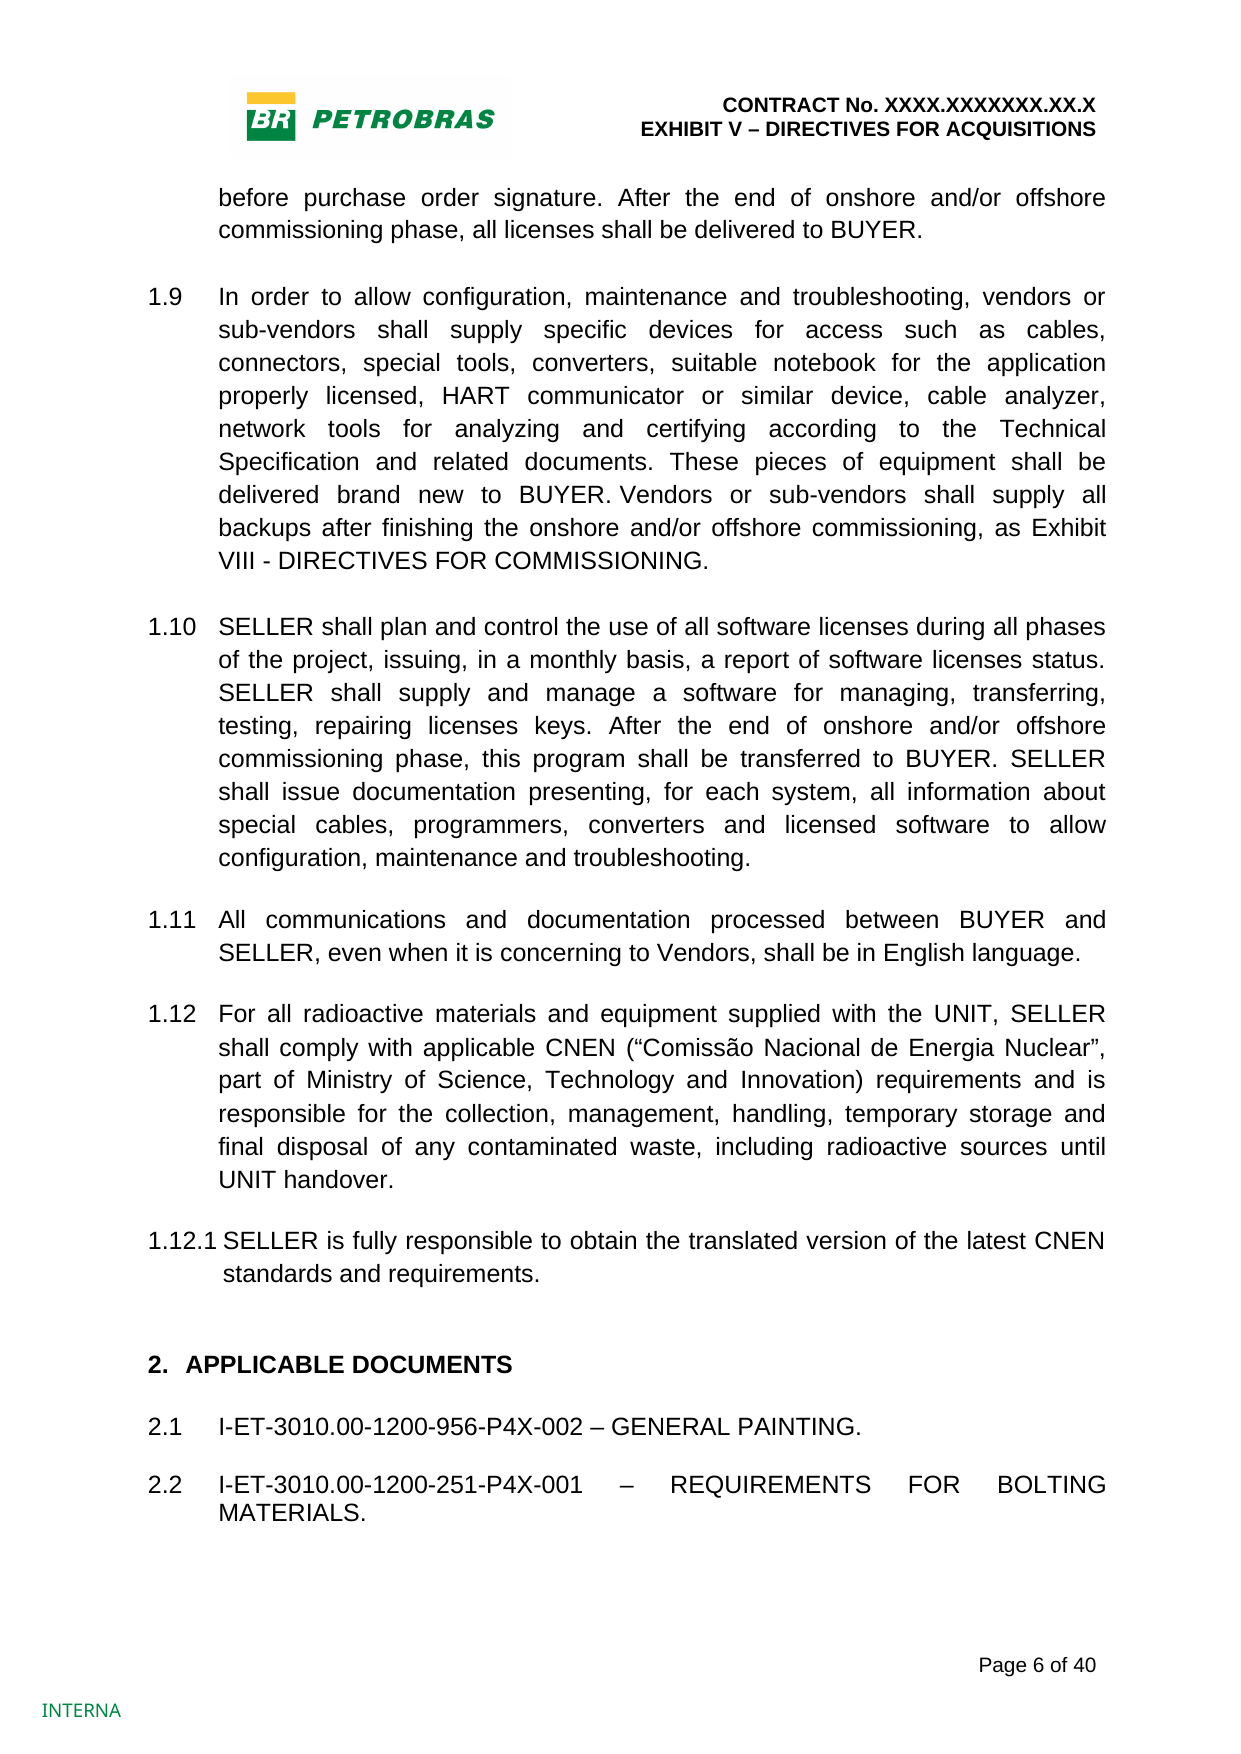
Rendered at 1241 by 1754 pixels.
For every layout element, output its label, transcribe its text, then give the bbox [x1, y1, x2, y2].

subtitle APPLICABLE DOCUMENTS [148, 1350, 1107, 1379]
list I-ET-3010.00-1200-956-P4X-002 – GENERAL PAINTING. [148, 1412, 1107, 1441]
list I-ET-3010.00-1200-251-P4X-001 – REQUIREMENTS FOR BOLTING MATERIALS. [148, 1470, 1107, 1527]
list In order to allow configuration, maintenance and troubleshooting, vendors or sub-vendors shall supply specific devices for access such as cables, connectors, special tools, converters, suitable notebook for the application properly licensed, HART communicator or similar device, cable analyzer, network tools for analyzing and certifying according to the Technical Specification and related documents. These pieces of equipment shall be delivered brand new to BUYER. Vendors or sub-vendors shall supply all backups after finishing the onshore and/or offshore commissioning, as Exhibit VIII - DIRECTIVES FOR COMMISSIONING. [148, 282, 1107, 574]
list For all radioactive materials and equipment supplied with the UNIT, SELLER shall comply with applicable CNEN (“Comissão Nacional de Energia Nuclear”, part of Ministry of Science, Technology and Innovation) requirements and is responsible for the collection, management, handling, temporary storage and final disposal of any contaminated waste, including radioactive sources until UNIT handover. [148, 999, 1107, 1193]
picture [229, 75, 512, 159]
list SELLER shall plan and control the use of all software licenses during all phases of the project, issuing, in a monthly basis, a report of software licenses status. SELLER shall supply and manage a software for managing, transferring, testing, repairing licenses keys. After the end of onshore and/or offshore commissioning phase, this program shall be transferred to BUYER. SELLER shall issue documentation presenting, for each system, all information about special cables, programmers, converters and licensed software to allow configuration, maintenance and troubleshooting. [148, 612, 1107, 872]
list All communications and documentation processed between BUYER and SELLER, even when it is concerning to Vendors, shall be in English language. [148, 905, 1107, 966]
list SELLER is fully responsible to obtain the translated version of the latest CNEN standards and requirements. [148, 1226, 1107, 1288]
